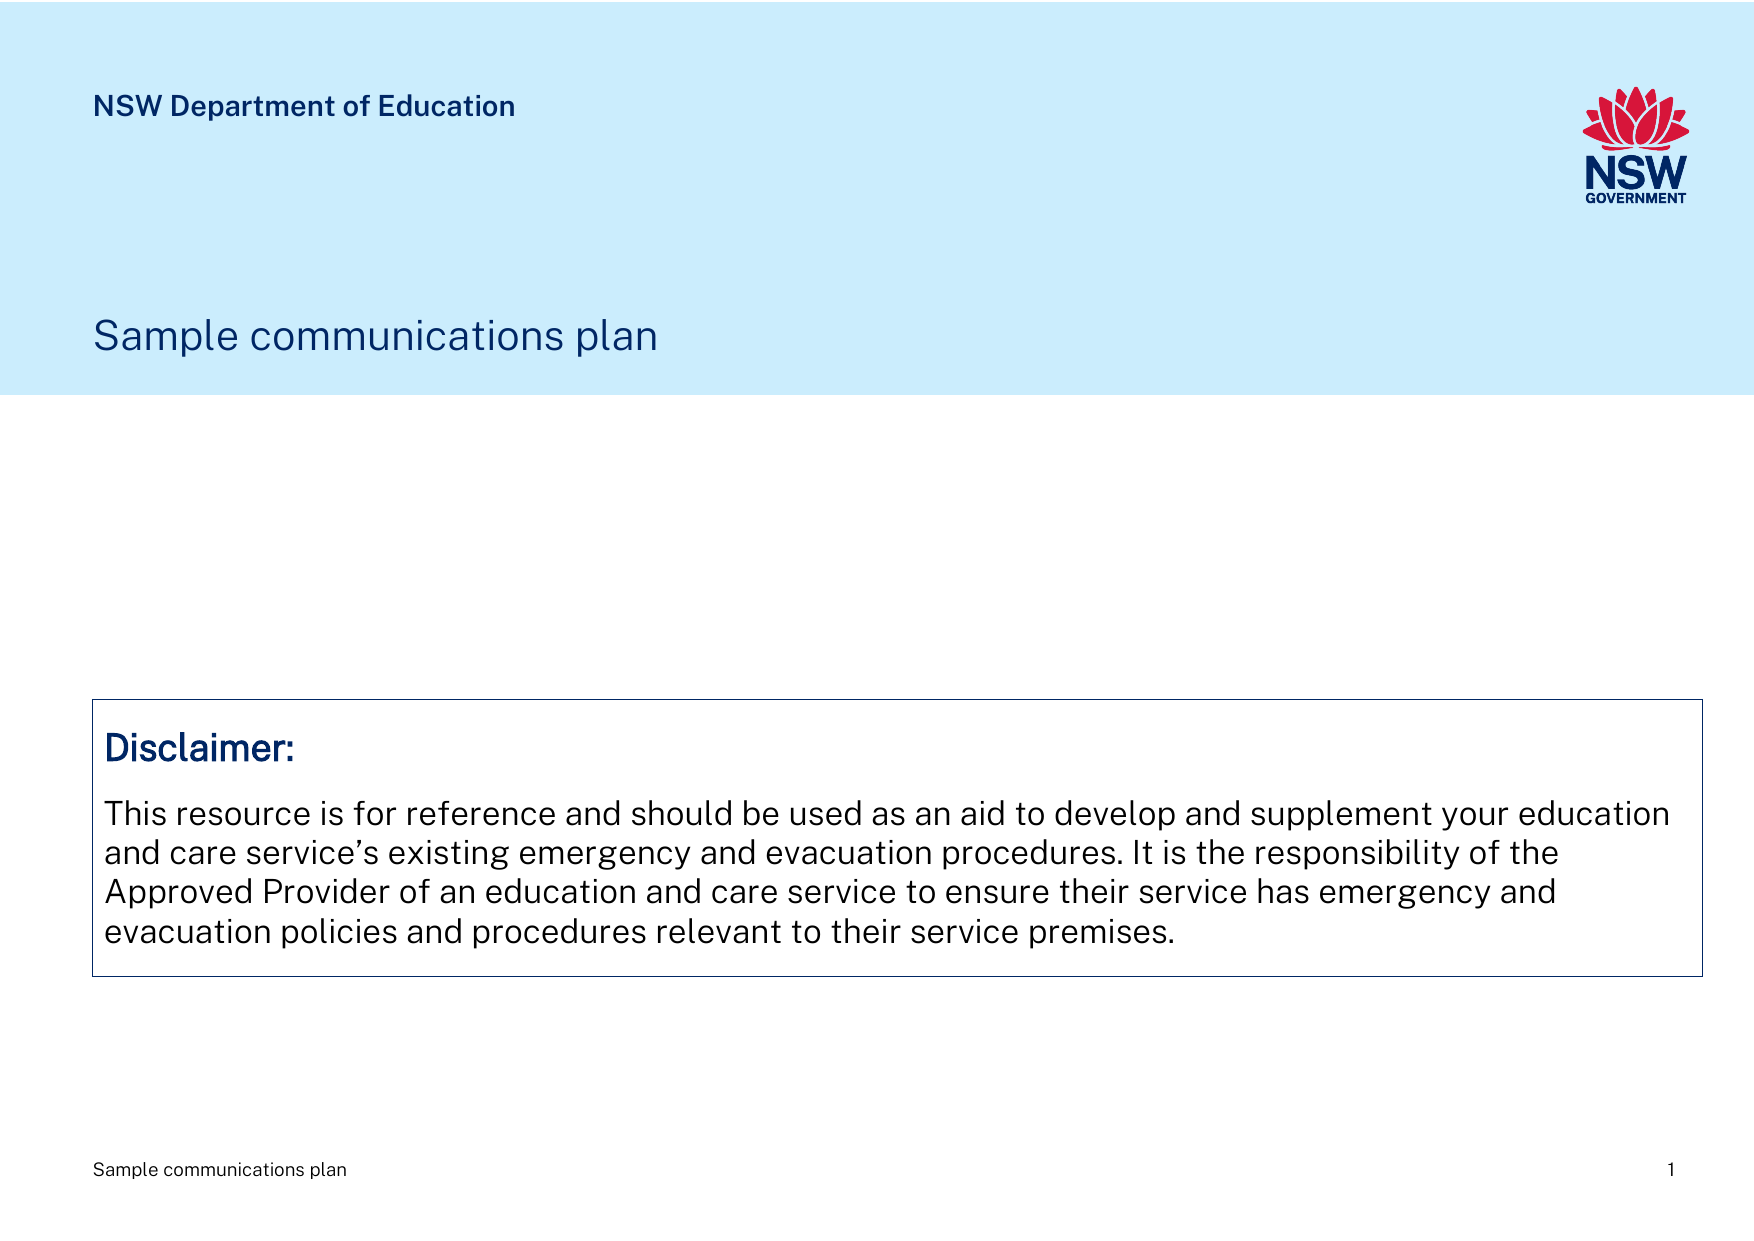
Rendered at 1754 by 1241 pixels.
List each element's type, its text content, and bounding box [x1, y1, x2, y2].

table_header Disclaimer: This resource is for reference and should be used as an aid to develop and supplement your education and care service’s existing emergency and evacuation procedures. It is the responsibility of the Approved Provider of an education and care service to ensure their service has emergency and evacuation policies and procedures relevant to their service premises. [93, 700, 1702, 976]
text NSW Department of Education [92, 89, 1691, 123]
subtitle Sample communications plan [92, 310, 1691, 359]
picture [1581, 123, 1691, 205]
picture [1581, 85, 1691, 89]
